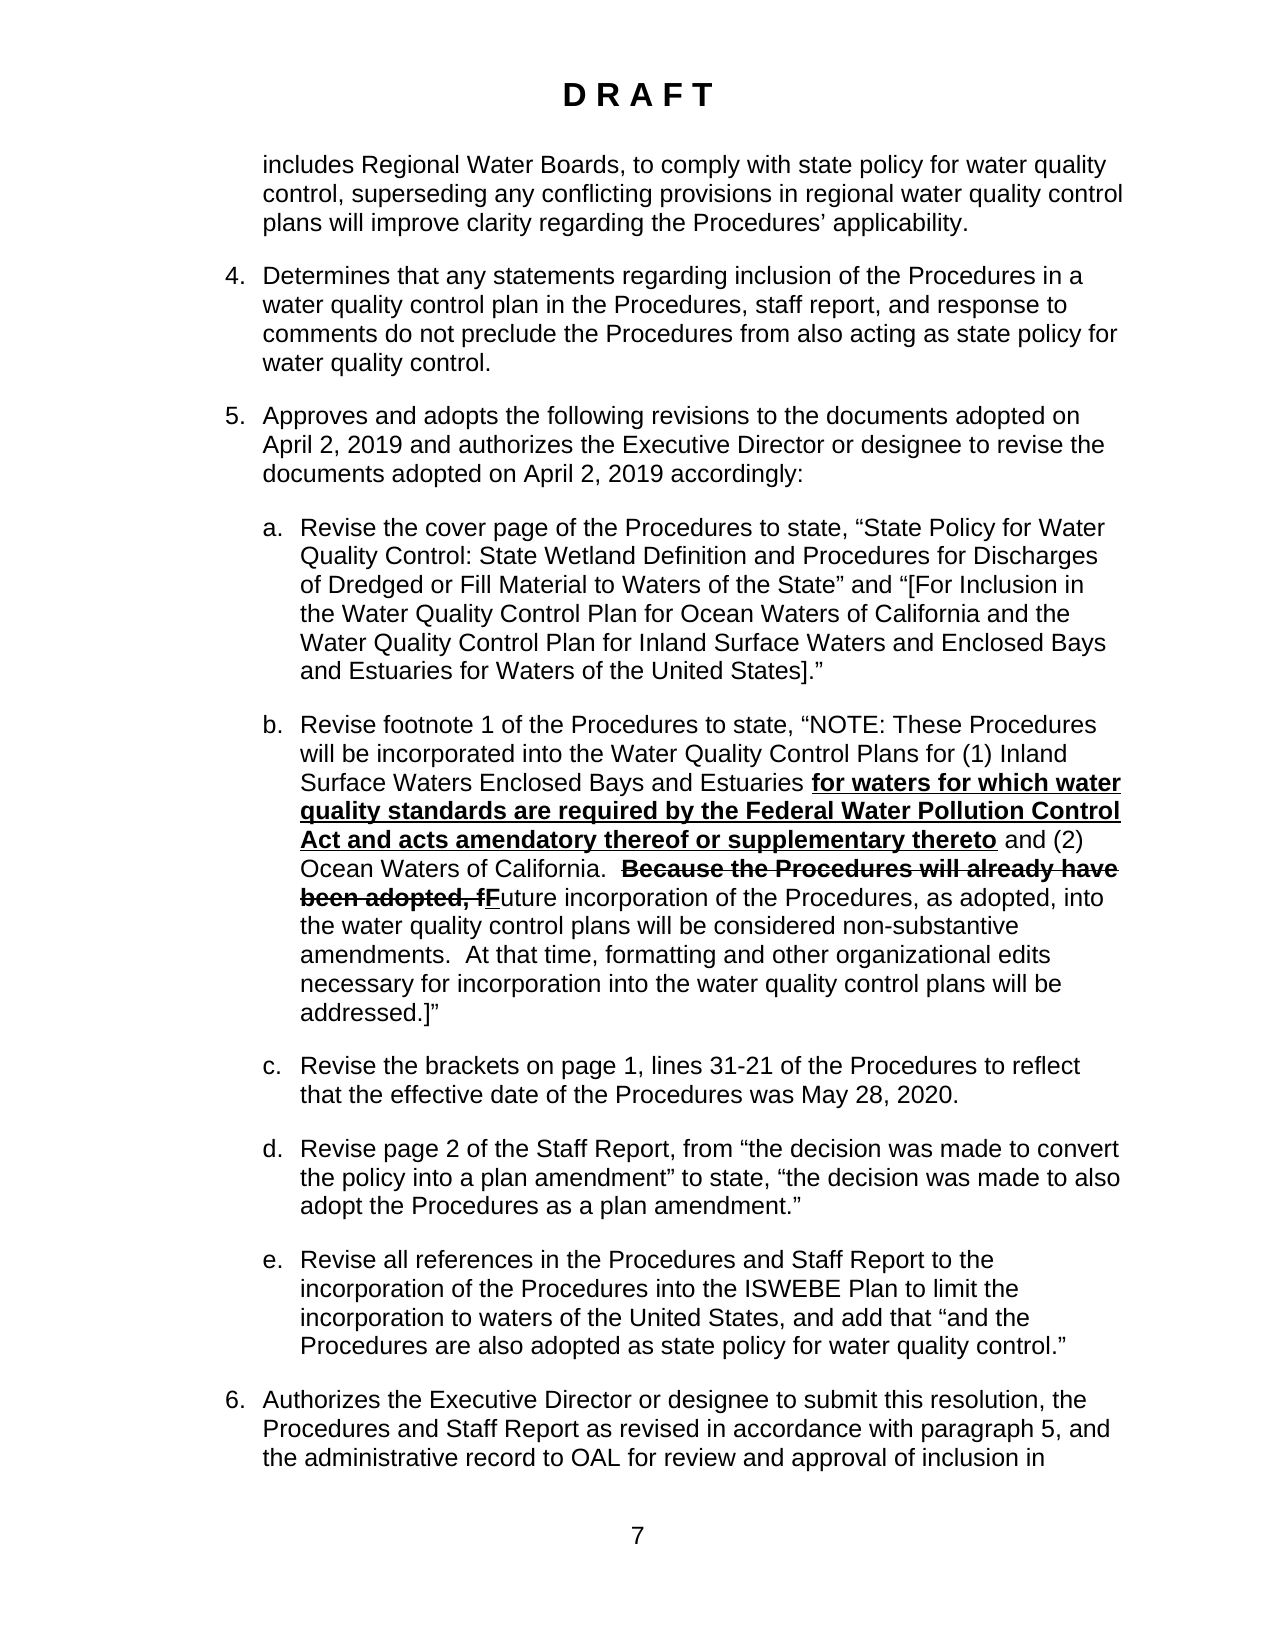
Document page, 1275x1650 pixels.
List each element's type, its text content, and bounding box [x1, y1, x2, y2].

list Revise the brackets on page 1, lines 31-21 of the Procedures to reflect that the effective date of the Procedures was May 28, 2020. [262, 1051, 1125, 1109]
list Approves and adopts the following revisions to the documents adopted on April 2, 2019 and authorizes the Executive Director or designee to revise the documents adopted on April 2, 2019 accordingly: [225, 401, 1125, 487]
list Determines that any statements regarding inclusion of the Procedures in a water quality control plan in the Procedures, staff report, and response to comments do not preclude the Procedures from also acting as state policy for water quality control. [225, 261, 1125, 376]
list Revise page 2 of the Staff Report, from “the decision was made to convert the policy into a plan amendment” to state, “the decision was made to also adopt the Procedures as a plan amendment.” [262, 1134, 1125, 1220]
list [225, 1385, 1125, 1471]
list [225, 150, 1125, 236]
list Revise the cover page of the Procedures to state, “State Policy for Water Quality Control: State Wetland Definition and Procedures for Discharges of Dredged or Fill Material to Waters of the State” and “[For Inclusion in the Water Quality Control Plan for Ocean Waters of California and the Water Quality Control Plan for Inland Surface Waters and Enclosed Bays and Estuaries for Waters of the United States].” [262, 512, 1125, 685]
list Revise footnote 1 of the Procedures to state, “NOTE: These Procedures will be incorporated into the Water Quality Control Plans for (1) Inland Surface Waters Enclosed Bays and Estuaries for waters for which water quality standards are required by the Federal Water Pollution Control Act and acts amendatory thereof or supplementary thereto and (2) Ocean Waters of California. Because the Procedures will already have been adopted, fFuture incorporation of the Procedures, as adopted, into the water quality control plans will be considered non-substantive amendments. At that time, formatting and other organizational edits necessary for incorporation into the water quality control plans will be addressed.]” [262, 710, 1125, 1026]
list Revise all references in the Procedures and Staff Report to the incorporation of the Procedures into the ISWEBE Plan to limit the incorporation to waters of the United States, and add that “and the Procedures are also adopted as state policy for water quality control.” [262, 1245, 1125, 1360]
